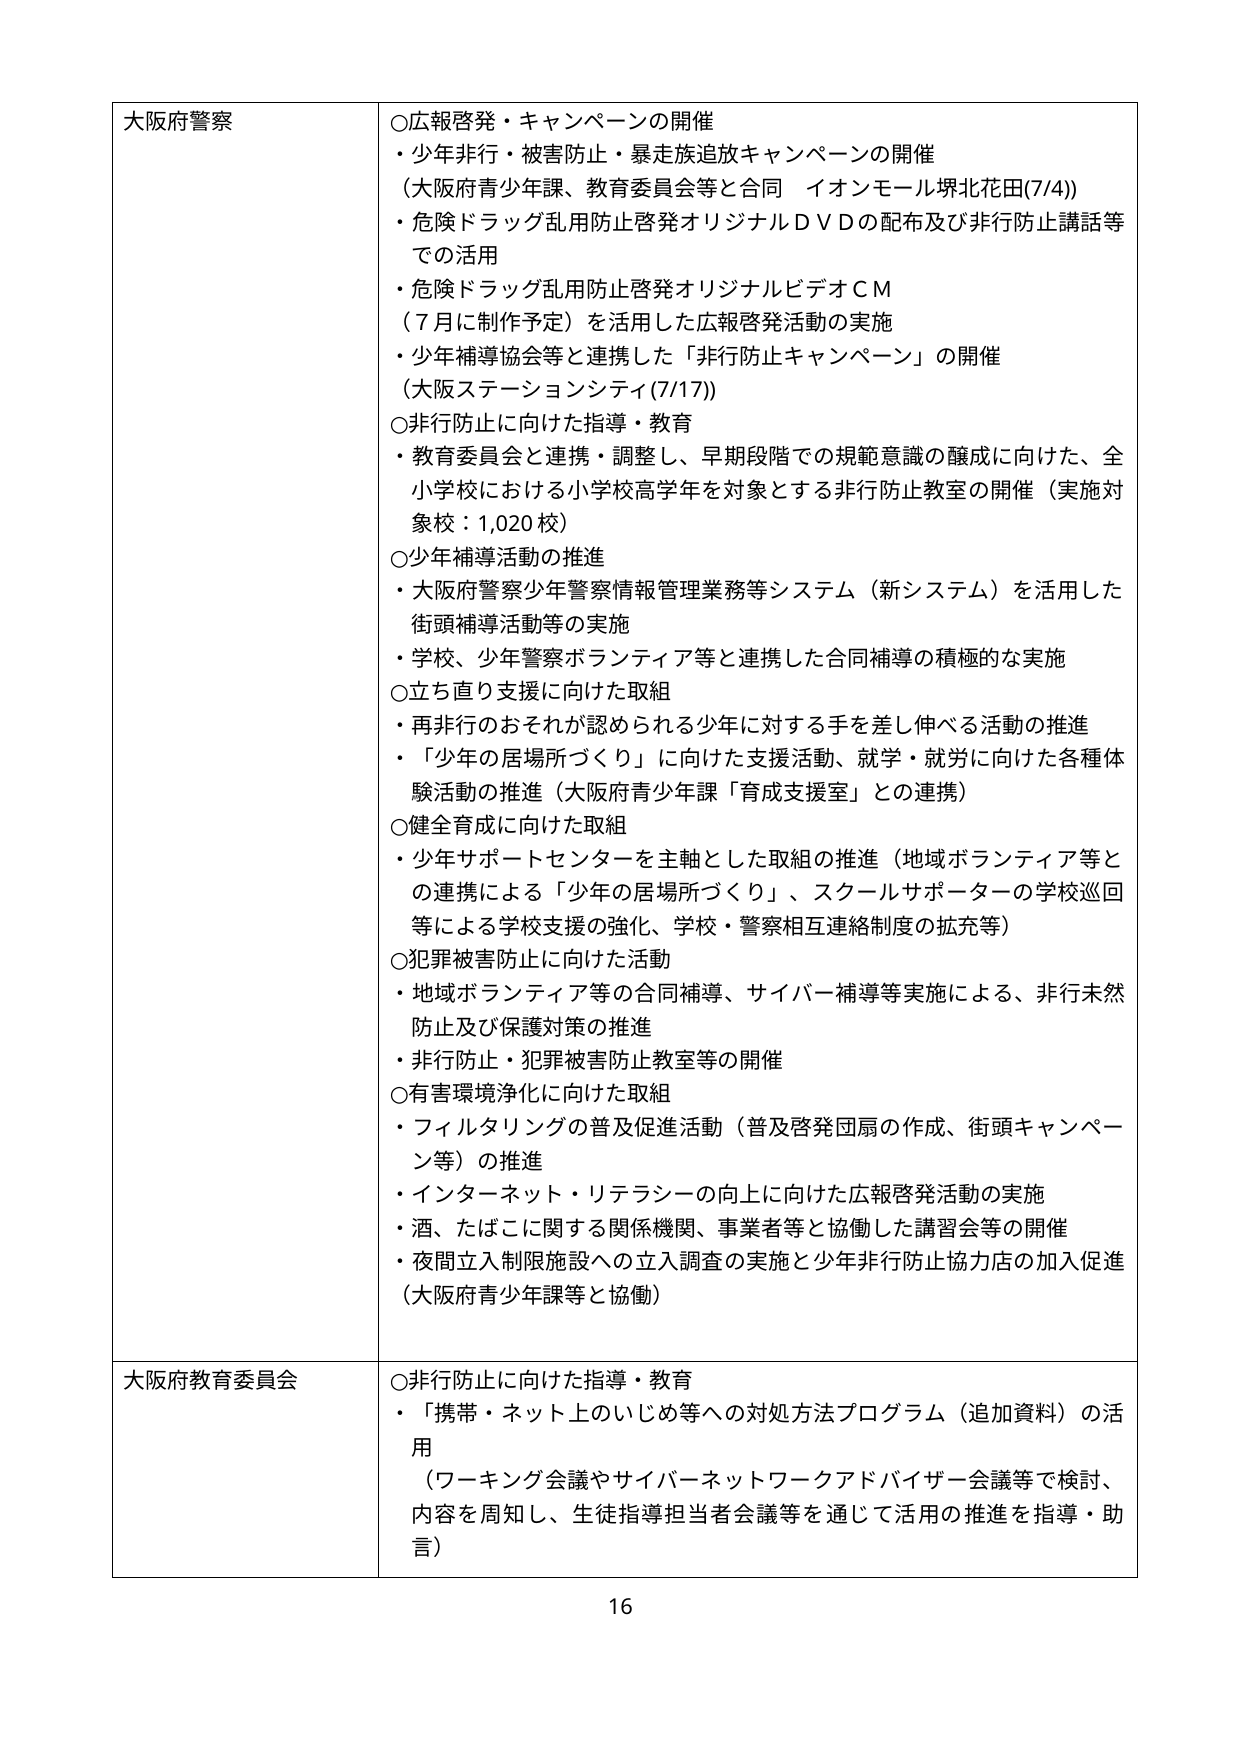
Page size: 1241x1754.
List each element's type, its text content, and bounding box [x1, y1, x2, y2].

table_cell 大阪府教育委員会 [113, 1362, 378, 1577]
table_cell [379, 1362, 1137, 1577]
table_cell ○広報啓発・キャンペーンの開催 ・少年非行・被害防止・暴走族追放キャンペーンの開催 （大阪府青少年課、教育委員会等と合同 イオンモール堺北花田(7/4)) ・危険ドラッグ乱用防止啓発オリジナルＤＶＤの配布及び非行防止講話等での活用 ・危険ドラッグ乱用防止啓発オリジナルビデオＣＭ （７月に制作予定）を活用した広報啓発活動の実施 ・少年補導協会等と連携した「非行防止キャンペーン」の開催 （大阪ステーションシティ(7/17)) ○非行防止に向けた指導・教育 ・教育委員会と連携・調整し、早期段階での規範意識の醸成に向けた、全小学校における小学校高学年を対象とする非行防止教室の開催（実施対象校：1,020校） ○少年補導活動の推進 ・大阪府警察少年警察情報管理業務等システム（新システム）を活用した街頭補導活動等の実施 ・学校、少年警察ボランティア等と連携した合同補導の積極的な実施 ○立ち直り支援に向けた取組 ・再非行のおそれが認められる少年に対する手を差し伸べる活動の推進 ・「少年の居場所づくり」に向けた支援活動、就学・就労に向けた各種体験活動の推進（大阪府青少年課「育成支援室」との連携） ○健全育成に向けた取組 ・少年サポートセンターを主軸とした取組の推進（地域ボランティア等との連携による「少年の居場所づくり」、スクールサポーターの学校巡回等による学校支援の強化、学校・警察相互連絡制度の拡充等） ○犯罪被害防止に向けた活動 ・地域ボランティア等の合同補導、サイバー補導等実施による、非行未然防止及び保護対策の推進 ・非行防止・犯罪被害防止教室等の開催 ○有害環境浄化に向けた取組 ・フィルタリングの普及促進活動（普及啓発団扇の作成、街頭キャンペーン等）の推進 ・インターネット・リテラシーの向上に向けた広報啓発活動の実施 ・酒、たばこに関する関係機関、事業者等と協働した講習会等の開催 ・夜間立入制限施設への立入調査の実施と少年非行防止協力店の加入促進（大阪府青少年課等と協働） [379, 103, 1137, 1361]
table_cell 大阪府警察 [113, 103, 378, 1361]
